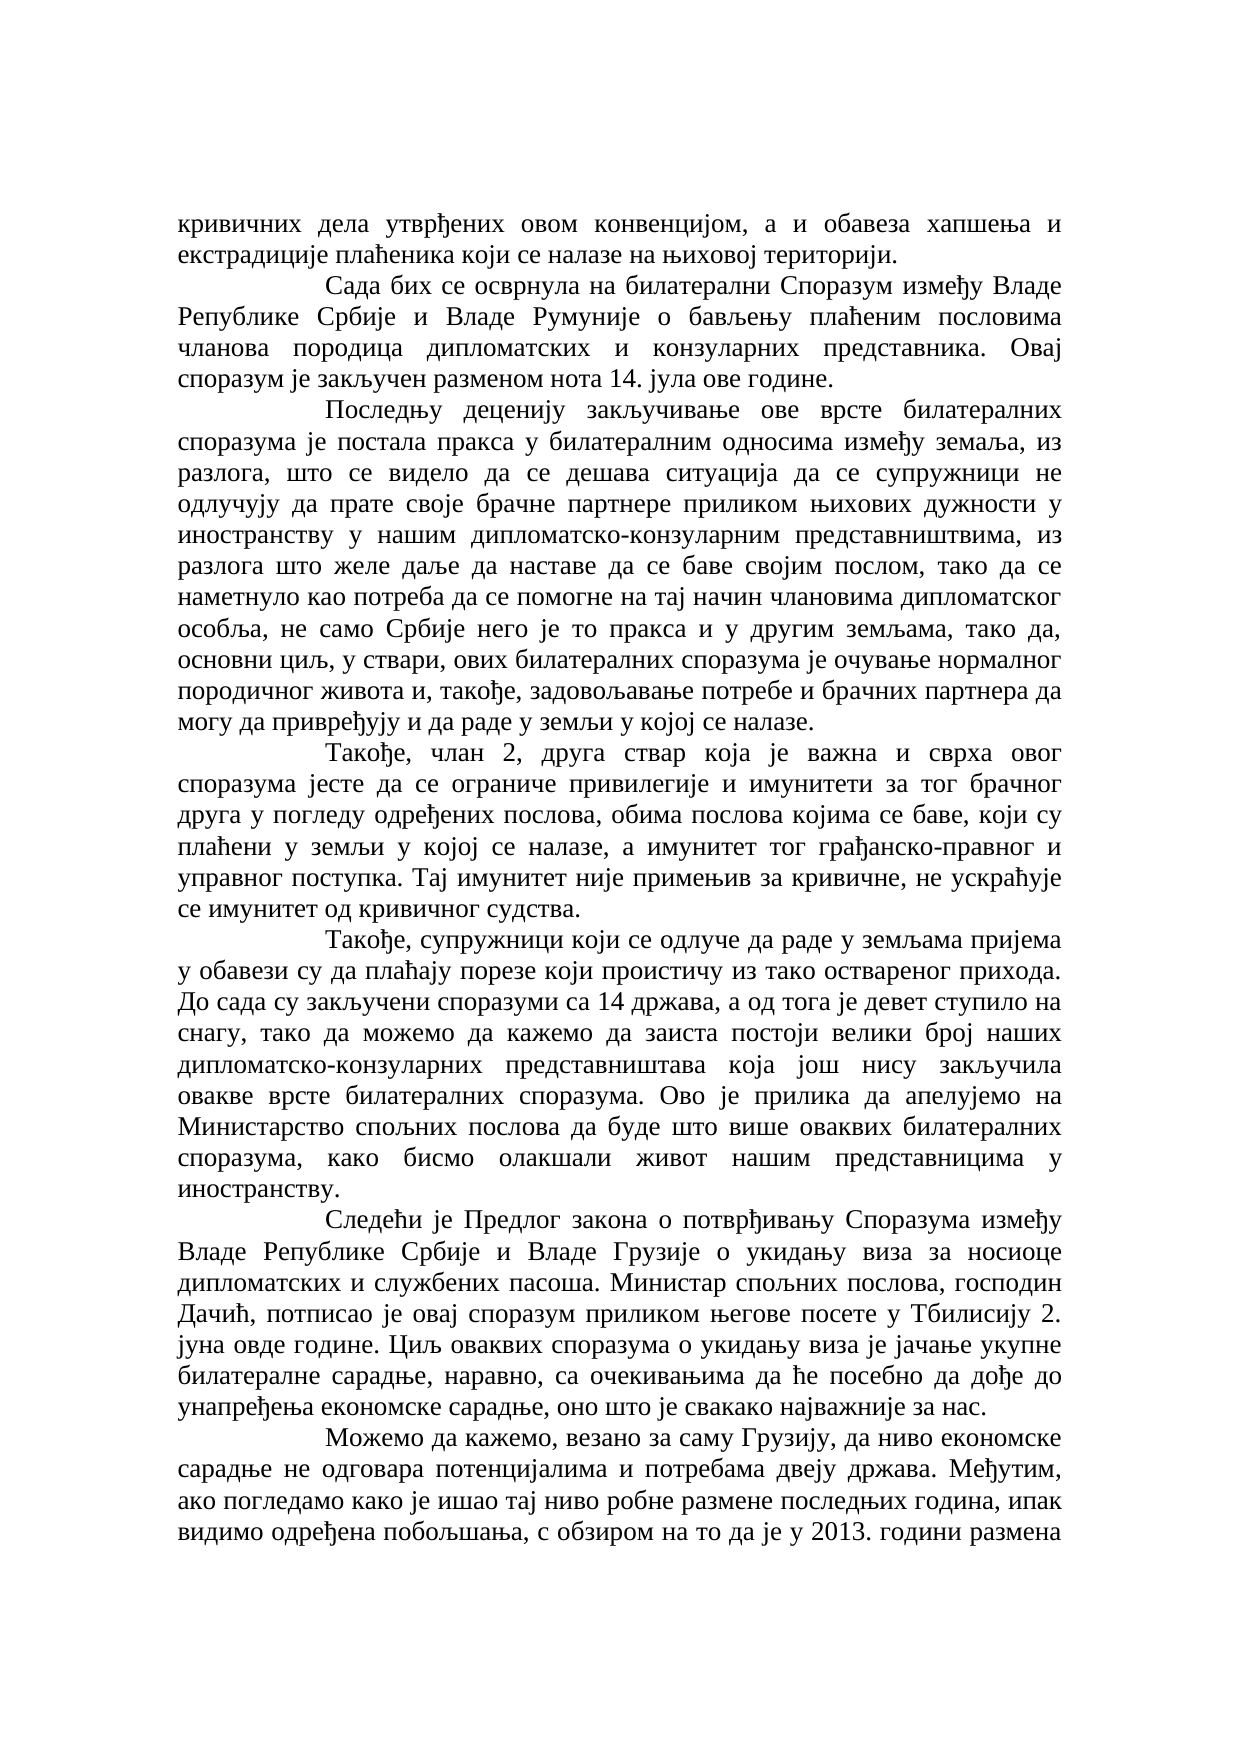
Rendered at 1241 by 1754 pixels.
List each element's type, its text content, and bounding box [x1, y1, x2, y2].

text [177, 207, 1063, 269]
text Следећи је Предлог закона о потврђивању Споразума између Владе Републике Србије и Владе Грузије о укидању виза за носиоце дипломатских и службених пасоша. Министар спољних послова, господин Дачић, потписао је овај споразум приликом његове посете у Тбилисију 2. јуна овде године. Циљ оваквих споразума о укидању виза је јачање укупне билатералне сарадње, наравно, са очекивањима да ће посебно да дође до унапређења економске сарадње, оно што је свакако најважније за нас. [177, 1203, 1063, 1421]
text Такође, члан 2, друга ствар која је важна и сврха овог споразума јесте да се ограниче привилегије и имунитети за тог брачног друга у погледу одређених послова, обима послова којима се баве, који су плаћени у земљи у којој се налазе, а имунитет тог грађанско-правног и управног поступка. Тај имунитет није примењив за кривичне, не ускраћује се имунитет од кривичног судства. [177, 736, 1063, 923]
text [177, 1421, 1063, 1546]
text Такође, супружници који се одлуче да раде у земљама пријема у обавези су да плаћају порезе који проистичу из тако оствареног прихода. До сада су закључени споразуми са 14 држава, а од тога је девет ступило на снагу, тако да можемо да кажемо да заиста постоји велики број наших дипломатско-конзуларних представништава која још нису закључила овакве врсте билатералних споразума. Ово је прилика да апелујемо на Министарство спољних послова да буде што више оваквих билатералних споразума, како бисмо олакшали живот нашим представницима у иностранству. [177, 923, 1063, 1203]
text Последњу деценију закључивање ове врсте билатералних споразума је постала пракса у билатералним односима између земаља, из разлога, што се видело да се дешава ситуација да се супружници не одлучују да прате своје брачне партнере приликом њихових дужности у иностранству у нашим дипломатско-конзуларним представништвима, из разлога што желе даље да наставе да се баве својим послом, тако да се наметнуло као потреба да се помогне на тај начин члановима дипломатског особља, не само Србије него је то пракса и у другим земљама, тако да, основни циљ, у ствари, ових билатералних споразума је очување нормалног породичног живота и, такође, задовољавање потребе и брачних партнера да могу да привређују и да раде у земљи у којој се налазе. [177, 394, 1063, 736]
text Сада бих се осврнула на билатерални Споразум између Владе Републике Србије и Владе Румуније о бављењу плаћеним пословима чланова породица дипломатских и конзуларних представника. Овај споразум је закључен разменом нота 14. јула ове године. [177, 269, 1063, 394]
